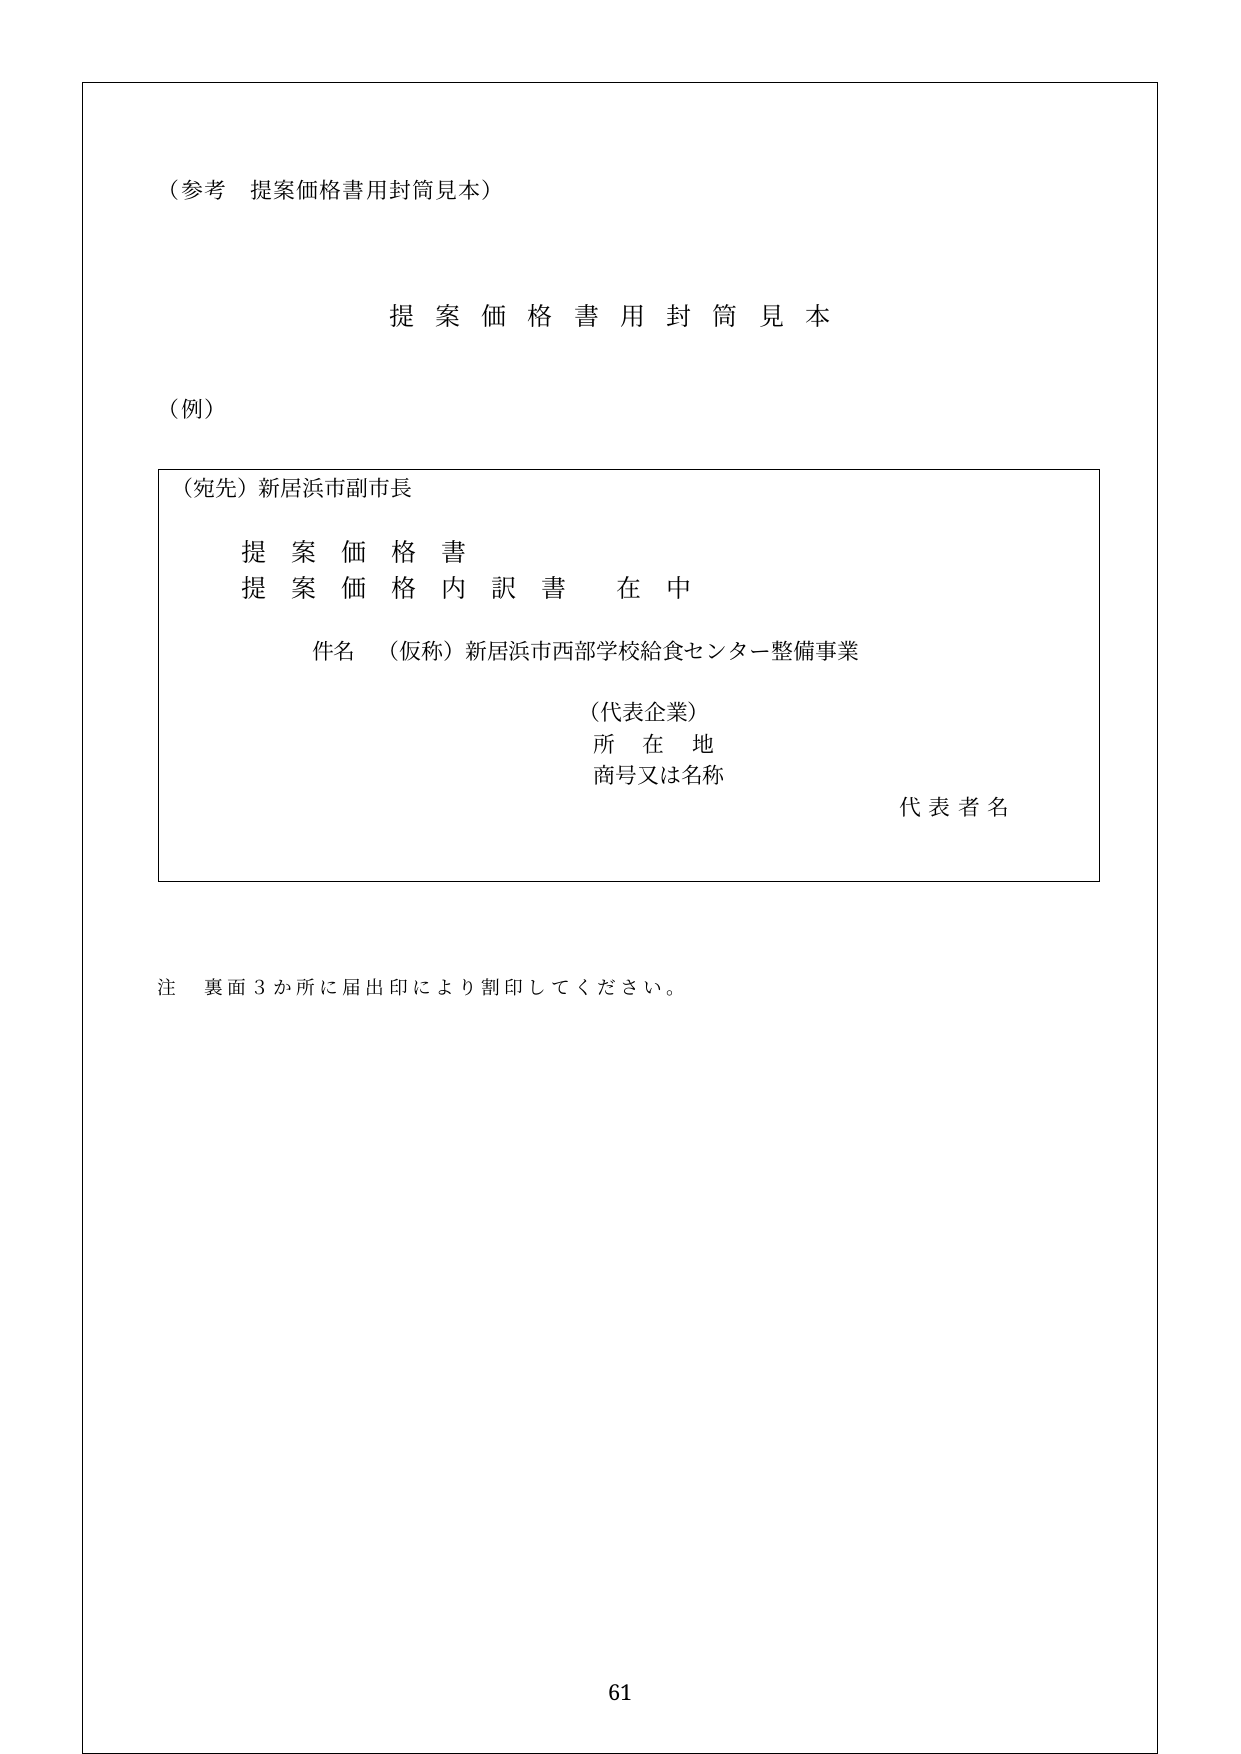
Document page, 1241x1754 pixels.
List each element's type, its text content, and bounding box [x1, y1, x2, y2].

text 提案価格書用封筒見本 [158, 283, 1083, 346]
text 注 裏面３か所に届出印により割印してください。 [158, 971, 1083, 1002]
text （例） [158, 377, 1083, 439]
text （参考 提案価格書用封筒見本） [158, 158, 1083, 221]
